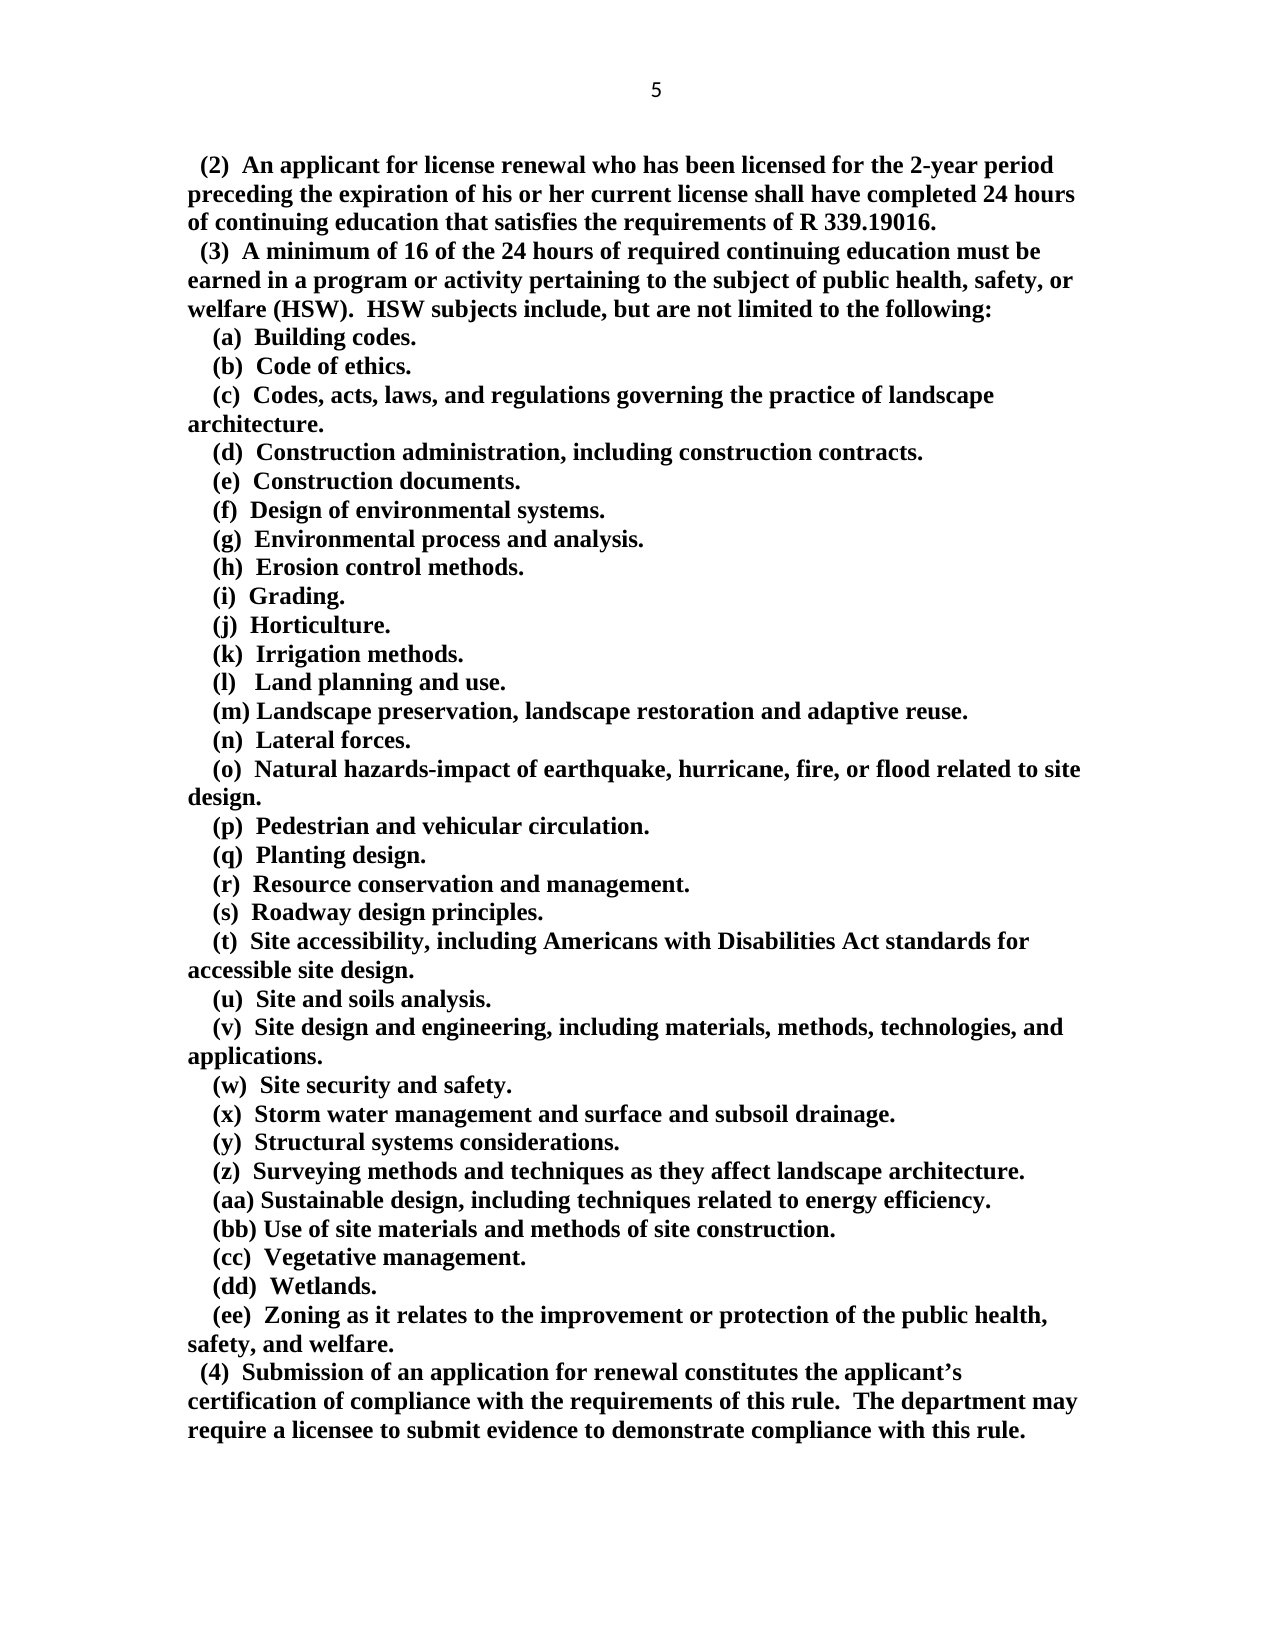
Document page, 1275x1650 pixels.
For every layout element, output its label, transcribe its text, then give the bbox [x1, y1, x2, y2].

text (o) Natural hazards-impact of earthquake, hurricane, fire, or flood related to site design. [187, 754, 1087, 811]
text (w) Site security and safety. [187, 1070, 1087, 1099]
text (k) Irrigation methods. [187, 639, 1087, 667]
text (r) Resource conservation and management. [187, 869, 1087, 897]
text (l) Land planning and use. [187, 667, 1087, 696]
text (3) A minimum of 16 of the 24 hours of required continuing education must be earned in a program or activity pertaining to the subject of public health, safety, or welfare (HSW). HSW subjects include, but are not limited to the following: [187, 236, 1087, 322]
text (ee) Zoning as it relates to the improvement or protection of the public health, safety, and welfare. [187, 1300, 1087, 1357]
text (c) Codes, acts, laws, and regulations governing the practice of landscape architecture. [187, 380, 1087, 437]
text (aa) Sustainable design, including techniques related to energy efficiency. [187, 1185, 1087, 1214]
text (2) An applicant for license renewal who has been licensed for the 2-year period preceding the expiration of his or her current license shall have completed 24 hours of continuing education that satisfies the requirements of R 339.19016. [187, 150, 1087, 236]
text (f) Design of environmental systems. [187, 495, 1087, 524]
text (bb) Use of site materials and methods of site construction. [187, 1214, 1087, 1242]
text (dd) Wetlands. [187, 1271, 1087, 1300]
text (a) Building codes. [187, 322, 1087, 351]
text (b) Code of ethics. [187, 351, 1087, 380]
text (t) Site accessibility, including Americans with Disabilities Act standards for accessible site design. [187, 926, 1087, 984]
text (y) Structural systems considerations. [187, 1127, 1087, 1156]
text (z) Surveying methods and techniques as they affect landscape architecture. [187, 1156, 1087, 1185]
text (d) Construction administration, including construction contracts. [187, 437, 1087, 466]
text (p) Pedestrian and vehicular circulation. [187, 811, 1087, 840]
text (n) Lateral forces. [187, 725, 1087, 754]
text (j) Horticulture. [187, 610, 1087, 639]
text (s) Roadway design principles. [187, 897, 1087, 926]
text (x) Storm water management and surface and subsoil drainage. [187, 1099, 1087, 1127]
text (i) Grading. [187, 581, 1087, 610]
text (4) Submission of an application for renewal constitutes the applicant’s certification of compliance with the requirements of this rule. The department may require a licensee to submit evidence to demonstrate compliance with this rule. [187, 1357, 1087, 1444]
text (cc) Vegetative management. [187, 1242, 1087, 1271]
text (e) Construction documents. [187, 466, 1087, 495]
text (v) Site design and engineering, including materials, methods, technologies, and applications. [187, 1012, 1087, 1070]
text (u) Site and soils analysis. [187, 984, 1087, 1012]
text (g) Environmental process and analysis. [187, 524, 1087, 552]
text (q) Planting design. [187, 840, 1087, 869]
text (h) Erosion control methods. [187, 552, 1087, 581]
text (m) Landscape preservation, landscape restoration and adaptive reuse. [187, 696, 1087, 725]
